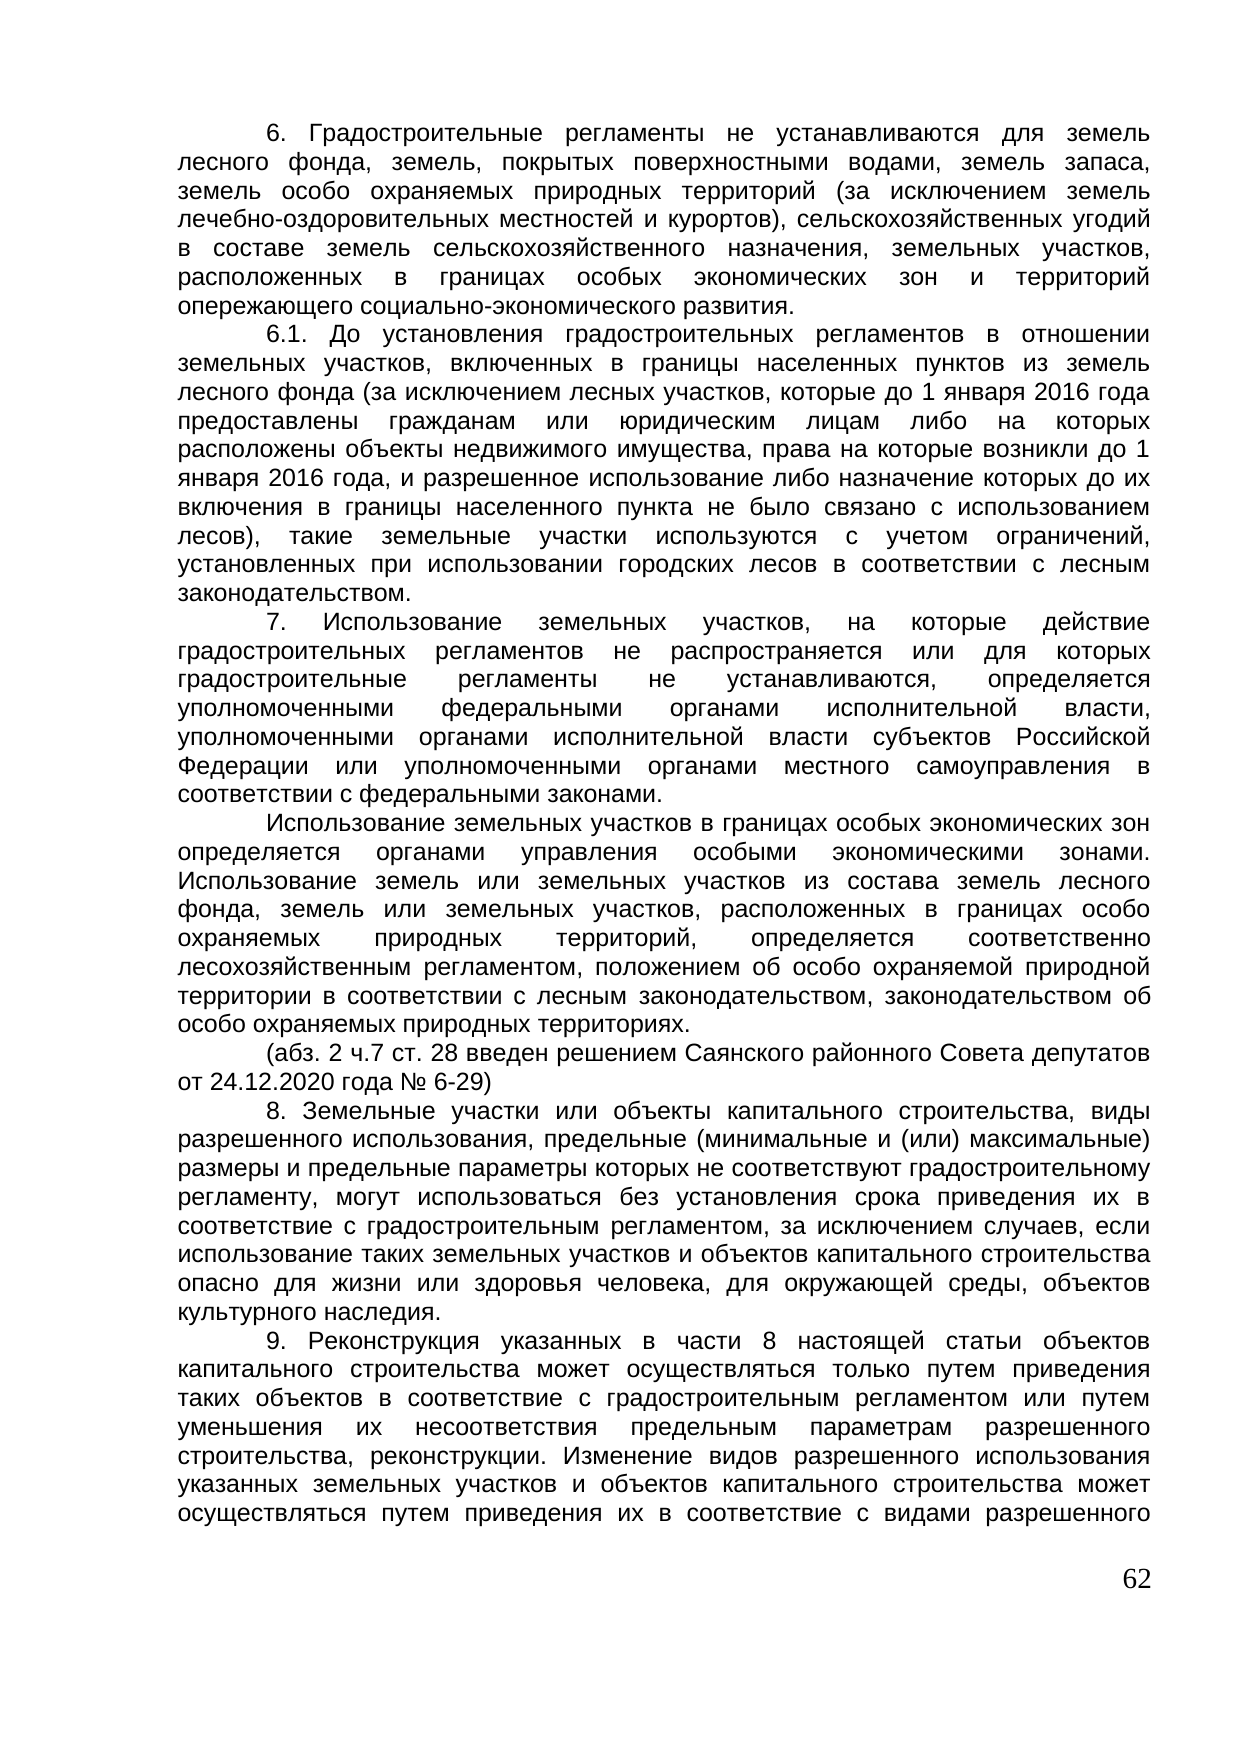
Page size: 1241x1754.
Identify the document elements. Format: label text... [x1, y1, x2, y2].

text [177, 1326, 1152, 1527]
text 6.1. До установления градостроительных регламентов в отношении земельных участков, включенных в границы населенных пунктов из земель лесного фонда (за исключением лесных участков, которые до 1 января 2016 года предоставлены гражданам или юридическим лицам либо на которых расположены объекты недвижимого имущества, права на которые возникли до 1 января 2016 года, и разрешенное использование либо назначение которых до их включения в границы населенного пункта не было связано с использованием лесов), такие земельные участки используются с учетом ограничений, установленных при использовании городских лесов в соответствии с лесным законодательством. [177, 319, 1152, 607]
text Использование земельных участков в границах особых экономических зон определяется органами управления особыми экономическими зонами. Использование земель или земельных участков из состава земель лесного фонда, земель или земельных участков, расположенных в границах особо охраняемых природных территорий, определяется соответственно лесохозяйственным регламентом, положением об особо охраняемой природной территории в соответствии с лесным законодательством, законодательством об особо охраняемых природных территориях. [177, 808, 1152, 1038]
text 8. Земельные участки или объекты капитального строительства, виды разрешенного использования, предельные (минимальные и (или) максимальные) размеры и предельные параметры которых не соответствуют градостроительному регламенту, могут использоваться без установления срока приведения их в соответствие с градостроительным регламентом, за исключением случаев, если использование таких земельных участков и объектов капитального строительства опасно для жизни или здоровья человека, для окружающей среды, объектов культурного наследия. [177, 1096, 1152, 1326]
text 7. Использование земельных участков, на которые действие градостроительных регламентов не распространяется или для которых градостроительные регламенты не устанавливаются, определяется уполномоченными федеральными органами исполнительной власти, уполномоченными органами исполнительной власти субъектов Российской Федерации или уполномоченными органами местного самоуправления в соответствии с федеральными законами. [177, 607, 1152, 808]
text 6. Градостроительные регламенты не устанавливаются для земель лесного фонда, земель, покрытых поверхностными водами, земель запаса, земель особо охраняемых природных территорий (за исключением земель лечебно-оздоровительных местностей и курортов), сельскохозяйственных угодий в составе земель сельскохозяйственного назначения, земельных участков, расположенных в границах особых экономических зон и территорий опережающего социально-экономического развития. [177, 118, 1152, 319]
text (абз. 2 ч.7 ст. 28 введен решением Саянского районного Совета депутатов от 24.12.2020 года № 6-29) [177, 1038, 1152, 1096]
